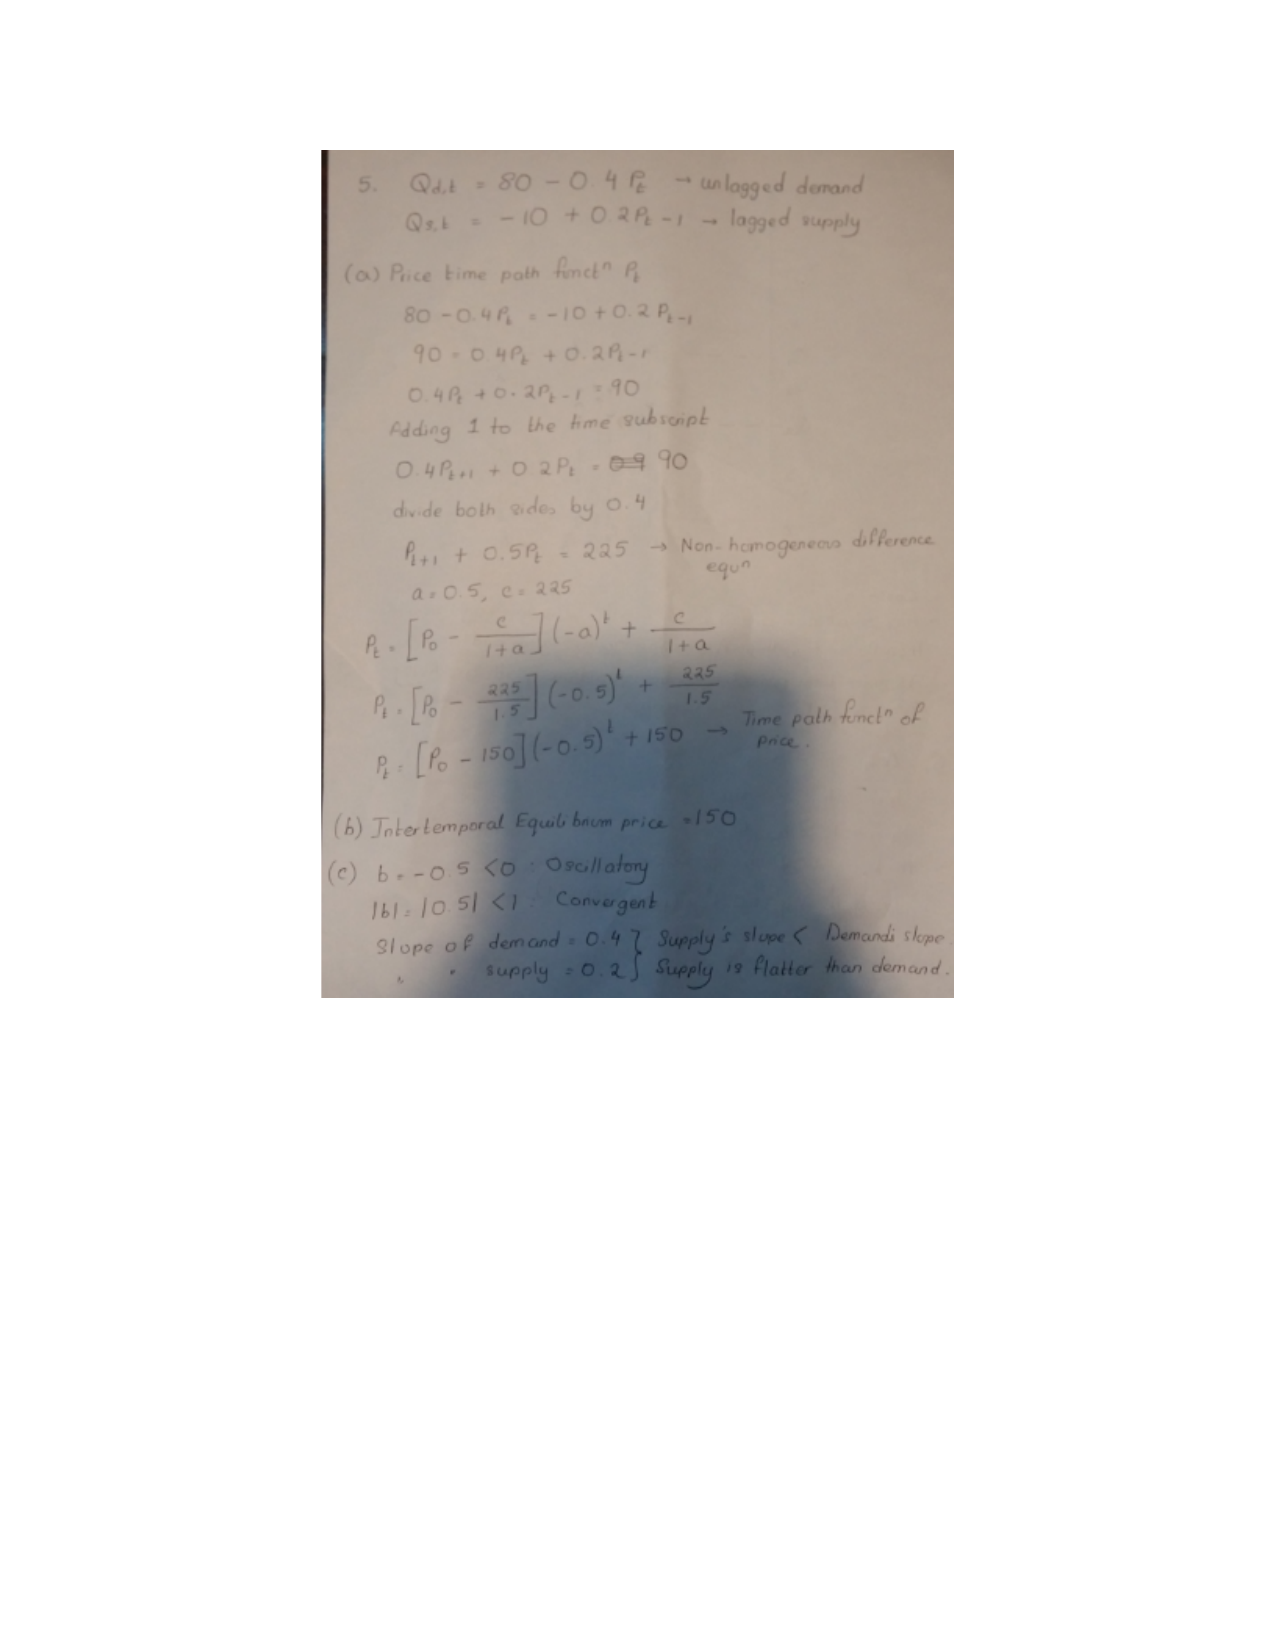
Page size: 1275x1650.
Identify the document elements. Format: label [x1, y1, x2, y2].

picture [321, 150, 954, 998]
